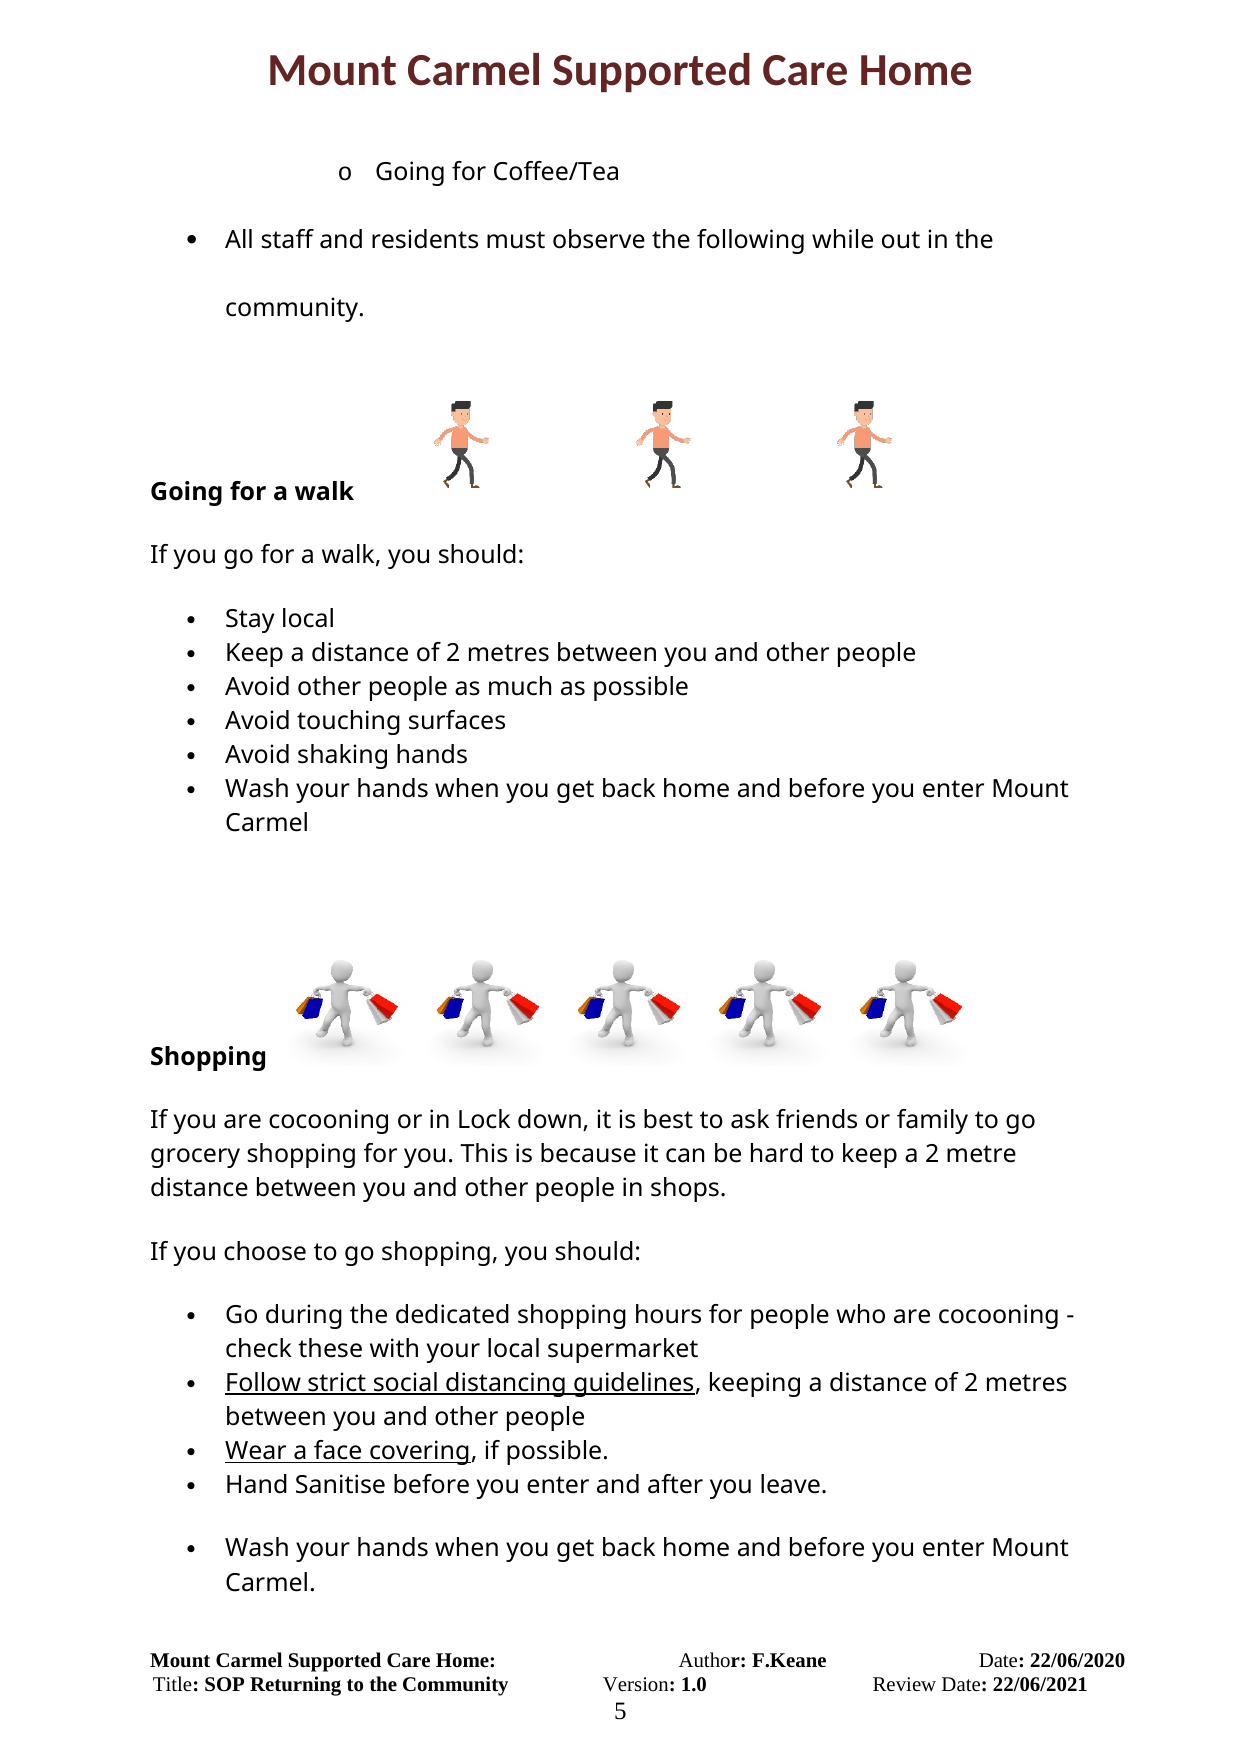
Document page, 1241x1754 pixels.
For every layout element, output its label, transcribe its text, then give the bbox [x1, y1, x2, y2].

list All staff and residents must observe the following while out in the community. [187, 222, 1090, 324]
text If you choose to go shopping, you should: [150, 1233, 1090, 1267]
text If you are cocooning or in Lock down, it is best to ask friends or family to go grocery shopping for you. This is because it can be hard to keep a 2 metre distance between you and other people in shops. [150, 1102, 1090, 1204]
picture [837, 931, 972, 1066]
list Go during the dedicated shopping hours for people who are cocooning - check these with your local supermarket [187, 1297, 1090, 1365]
picture [360, 387, 966, 501]
list Avoid shaking hands [187, 737, 1090, 771]
list Going for Coffee/Tea [337, 153, 1090, 187]
picture [273, 931, 409, 1066]
list Wear a face covering, if possible. [187, 1433, 1090, 1467]
list Avoid touching surfaces [187, 702, 1090, 737]
list Hand Sanitise before you enter and after you leave. [187, 1467, 1090, 1501]
list Stay local [187, 600, 1090, 634]
list Wash your hands when you get back home and before you enter Mount Carmel. [187, 1530, 1090, 1598]
list Follow strict social distancing guidelines, keeping a distance of 2 metres between you and other people [187, 1365, 1090, 1433]
picture [696, 931, 831, 1066]
list Keep a distance of 2 metres between you and other people [187, 634, 1090, 668]
picture [414, 931, 549, 1066]
list Avoid other people as much as possible [187, 668, 1090, 702]
list Wash your hands when you get back home and before you enter Mount Carmel [187, 771, 1090, 839]
picture [555, 931, 690, 1066]
text If you go for a walk, you should: [150, 537, 1090, 571]
